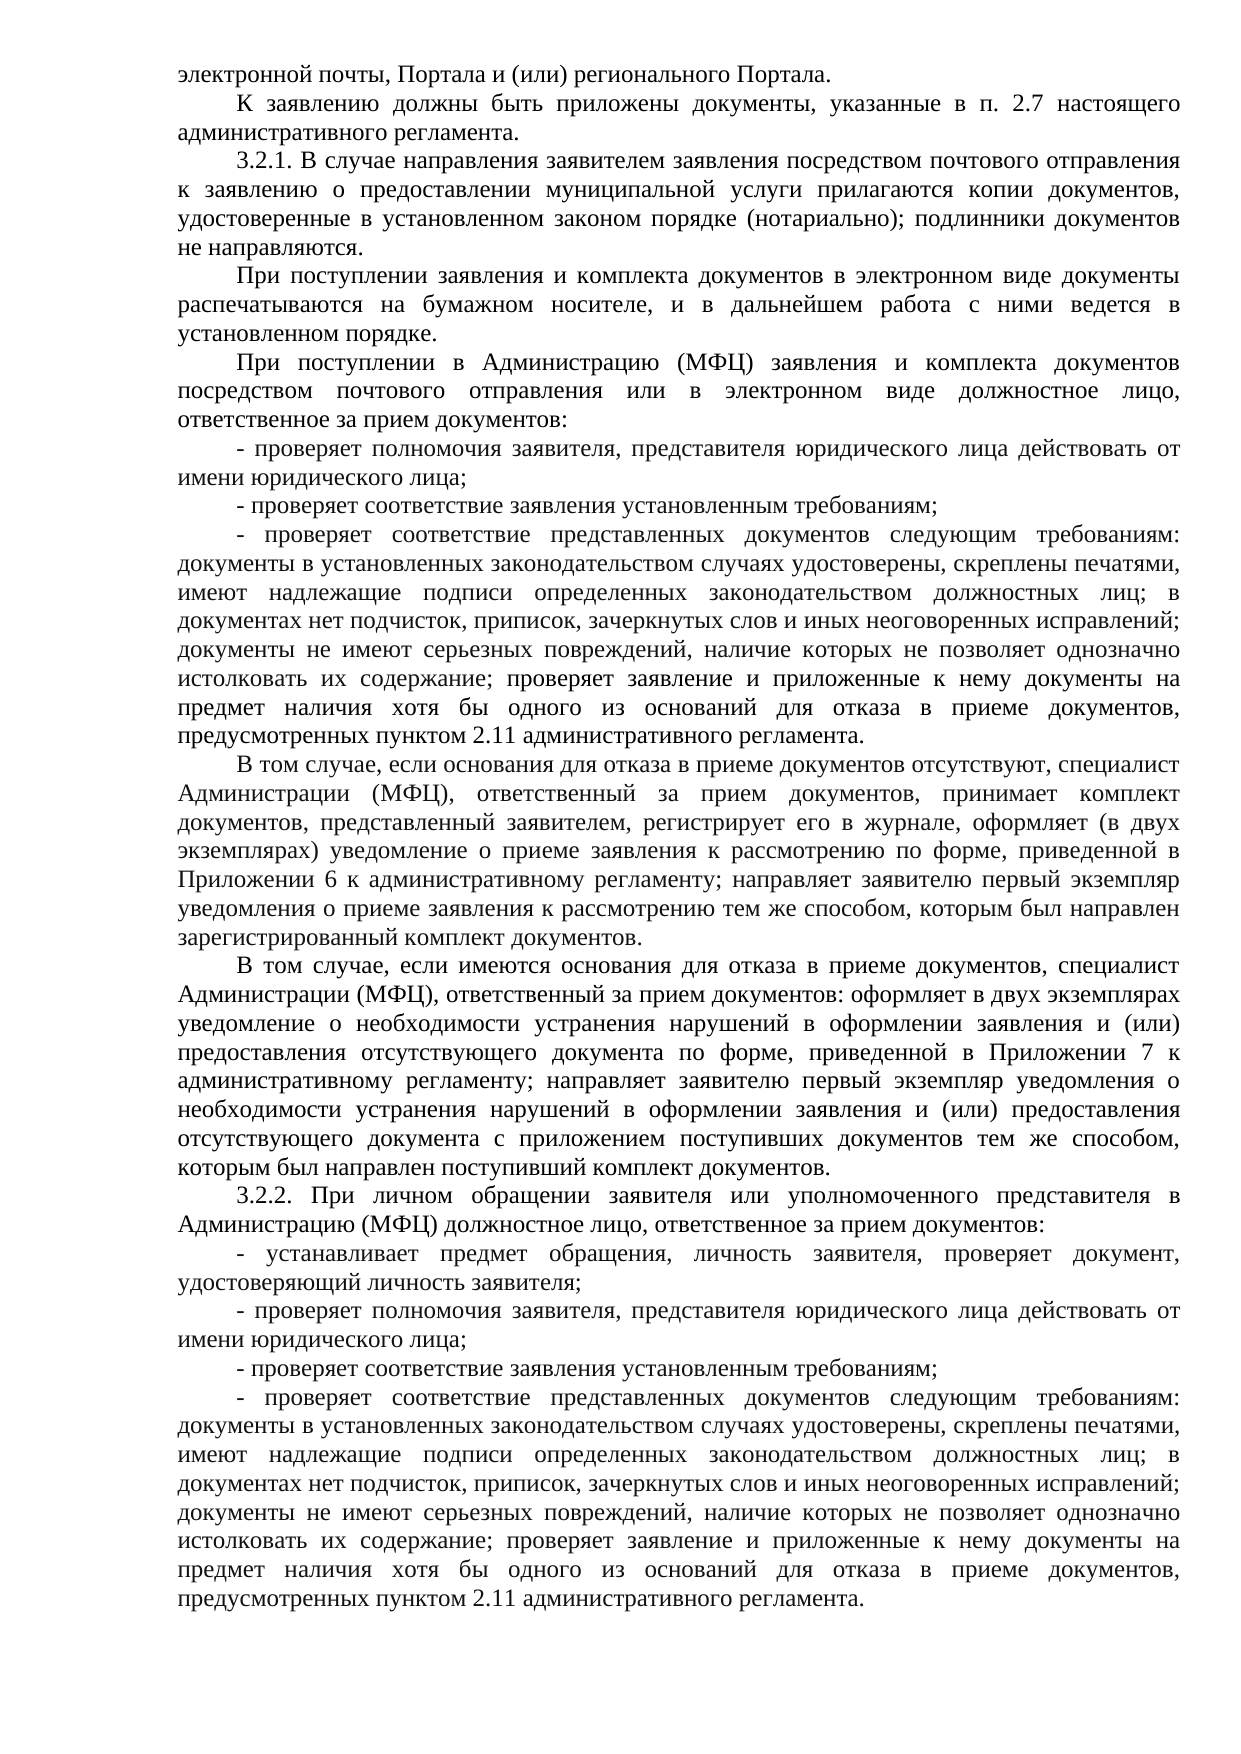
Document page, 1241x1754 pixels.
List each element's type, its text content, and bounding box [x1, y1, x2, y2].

text - проверяет соответствие заявления установленным требованиям; [177, 1353, 1181, 1382]
text К заявлению должны быть приложены документы, указанные в п. 2.7 настоящего административного регламента. [177, 88, 1181, 145]
text 3.2.2. При личном обращении заявителя или уполномоченного представителя в Администрацию (МФЦ) должностное лицо, ответственное за прием документов: [177, 1180, 1181, 1238]
text В том случае, если основания для отказа в приеме документов отсутствуют, специалист Администрации (МФЦ), ответственный за прием документов, принимает комплект документов, представленный заявителем, регистрирует его в журнале, оформляет (в двух экземплярах) уведомление о приеме заявления к рассмотрению по форме, приведенной в Приложении 6 к административному регламенту; направляет заявителю первый экземпляр уведомления о приеме заявления к рассмотрению тем же способом, которым был направлен зарегистрированный комплект документов. [177, 749, 1181, 950]
text 3.2.1. В случае направления заявителем заявления посредством почтового отправления к заявлению о предоставлении муниципальной услуги прилагаются копии документов, удостоверенные в установленном законом порядке (нотариально); подлинники документов не направляются. [177, 145, 1181, 260]
text - устанавливает предмет обращения, личность заявителя, проверяет документ, удостоверяющий личность заявителя; [177, 1238, 1181, 1295]
text При поступлении в Администрацию (МФЦ) заявления и комплекта документов посредством почтового отправления или в электронном виде должностное лицо, ответственное за прием документов: [177, 347, 1181, 433]
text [177, 59, 1181, 88]
text - проверяет полномочия заявителя, представителя юридического лица действовать от имени юридического лица; [177, 1295, 1181, 1353]
text В том случае, если имеются основания для отказа в приеме документов, специалист Администрации (МФЦ), ответственный за прием документов: оформляет в двух экземплярах уведомление о необходимости устранения нарушений в оформлении заявления и (или) предоставления отсутствующего документа по форме, приведенной в Приложении 7 к административному регламенту; направляет заявителю первый экземпляр уведомления о необходимости устранения нарушений в оформлении заявления и (или) предоставления отсутствующего документа с приложением поступивших документов тем же способом, которым был направлен поступивший комплект документов. [177, 950, 1181, 1180]
text - проверяет соответствие представленных документов следующим требованиям: документы в установленных законодательством случаях удостоверены, скреплены печатями, имеют надлежащие подписи определенных законодательством должностных лиц; в документах нет подчисток, приписок, зачеркнутых слов и иных неоговоренных исправлений; документы не имеют серьезных повреждений, наличие которых не позволяет однозначно истолковать их содержание; проверяет заявление и приложенные к нему документы на предмет наличия хотя бы одного из оснований для отказа в приеме документов, предусмотренных пунктом 2.11 административного регламента. [177, 519, 1181, 749]
text - проверяет полномочия заявителя, представителя юридического лица действовать от имени юридического лица; [177, 433, 1181, 490]
text При поступлении заявления и комплекта документов в электронном виде документы распечатываются на бумажном носителе, и в дальнейшем работа с ними ведется в установленном порядке. [177, 260, 1181, 347]
text - проверяет соответствие представленных документов следующим требованиям: документы в установленных законодательством случаях удостоверены, скреплены печатями, имеют надлежащие подписи определенных законодательством должностных лиц; в документах нет подчисток, приписок, зачеркнутых слов и иных неоговоренных исправлений; документы не имеют серьезных повреждений, наличие которых не позволяет однозначно истолковать их содержание; проверяет заявление и приложенные к нему документы на предмет наличия хотя бы одного из оснований для отказа в приеме документов, предусмотренных пунктом 2.11 административного регламента. [177, 1382, 1181, 1612]
text - проверяет соответствие заявления установленным требованиям; [177, 490, 1181, 519]
